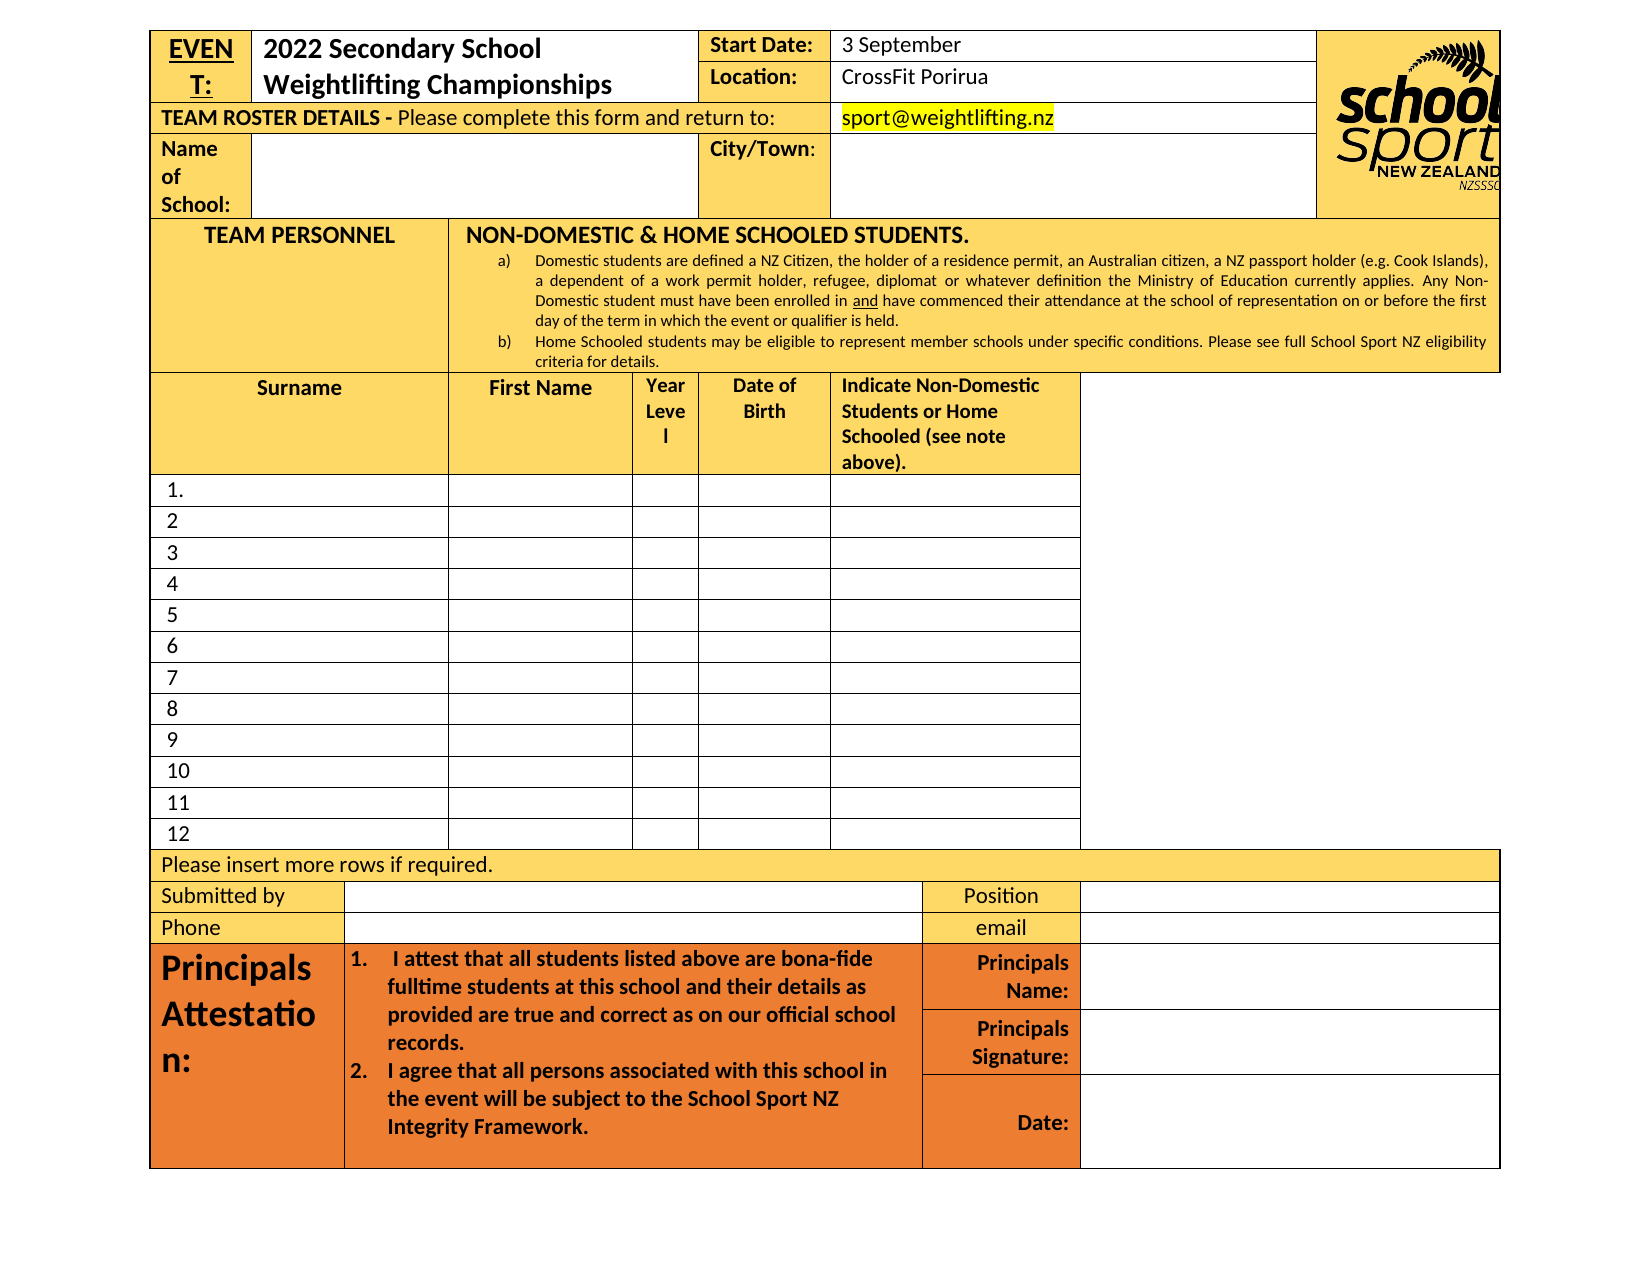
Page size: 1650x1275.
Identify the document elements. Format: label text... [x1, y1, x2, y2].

table_cell [831, 538, 1080, 568]
table_cell [449, 757, 632, 787]
table_cell [449, 725, 632, 756]
table_cell 9 [151, 725, 448, 756]
table_cell NON-DOMESTIC & HOME SCHOOLED STUDENTS. Domestic students are defined a NZ Citizen, the holder of a residence permit, an Australian citizen, a NZ passport holder (e.g. Cook Islands), a dependent of a work permit holder, refugee, diplomat or whatever definition the Ministry of Education currently applies. Any Non-Domestic student must have been enrolled in and have commenced their attendance at the school of representation on or before the first day of the term in which the event or qualifier is held. Home Schooled students may be eligible to represent member schools under specific conditions. Please see full School Sport NZ eligibility criteria for details. [449, 219, 1499, 372]
table_cell [1081, 1075, 1499, 1168]
table_cell [633, 600, 698, 631]
table_cell [831, 600, 1080, 631]
table_cell First Name [449, 373, 632, 474]
table_cell Principals Signature: [923, 1010, 1080, 1074]
table_cell 3 [151, 538, 448, 568]
table_cell [449, 538, 632, 568]
table_cell [831, 475, 1080, 506]
table_cell [449, 819, 632, 849]
table_cell [1081, 1010, 1499, 1074]
table_cell [449, 600, 632, 631]
table_cell [699, 538, 830, 568]
table_cell Surname [151, 373, 448, 474]
table_cell [252, 134, 698, 218]
table_cell 12 [151, 819, 448, 849]
table_cell [345, 882, 922, 912]
table_cell sport@weightlifting.nz [831, 103, 1316, 133]
table_cell [449, 788, 632, 818]
table_cell [633, 725, 698, 756]
table_cell 6 [151, 632, 448, 662]
table_cell [633, 788, 698, 818]
table_cell [831, 694, 1080, 724]
table_cell [449, 632, 632, 662]
table_cell [699, 569, 830, 599]
table_cell [699, 475, 830, 506]
table_cell Please insert more rows if required. [151, 850, 1499, 881]
table_cell Position [923, 882, 1080, 912]
table_cell 4 [151, 569, 448, 599]
table_cell I attest that all students listed above are bona-fide fulltime students at this school and their details as provided are true and correct as on our official school records. I agree that all persons associated with this school in the event will be subject to the School Sport NZ Integrity Framework. [345, 944, 922, 1168]
table_cell [831, 507, 1080, 537]
table_cell [699, 819, 830, 849]
table_cell [831, 569, 1080, 599]
table_cell [633, 538, 698, 568]
table_cell [699, 694, 830, 724]
table_cell 7 [151, 663, 448, 693]
table_cell [831, 663, 1080, 693]
table_cell Principals Name: [923, 944, 1080, 1009]
table_cell [345, 913, 922, 943]
table_cell Date of Birth [699, 373, 830, 474]
table_cell 10 [151, 757, 448, 787]
table_cell Location: [699, 62, 830, 102]
table_cell TEAM PERSONNEL [151, 219, 448, 372]
table_cell [699, 600, 830, 631]
table_cell [1081, 882, 1499, 912]
table_cell [831, 757, 1080, 787]
table_cell Principals Attestation: [151, 944, 344, 1168]
picture [1327, 30, 1500, 200]
table_cell 5 [151, 600, 448, 631]
table_cell 1. [151, 475, 448, 506]
table_cell [633, 757, 698, 787]
table_cell [699, 632, 830, 662]
table_cell [831, 725, 1080, 756]
table_cell [633, 507, 698, 537]
table_cell [633, 819, 698, 849]
table_cell TEAM ROSTER DETAILS - Please complete this form and return to: [151, 103, 830, 133]
table_cell 2 [151, 507, 448, 537]
table_header Start Date: [699, 31, 830, 61]
table_cell Date: [923, 1075, 1080, 1168]
table_cell Name of School: [151, 134, 251, 218]
table_cell 8 [151, 694, 448, 724]
table_cell email [923, 913, 1080, 943]
table_cell [1081, 944, 1499, 1009]
table_cell [699, 788, 830, 818]
table_cell [1081, 913, 1499, 943]
table_cell [449, 663, 632, 693]
table_cell [831, 134, 1316, 218]
table_cell CrossFit Porirua [831, 62, 1316, 102]
table_cell [831, 788, 1080, 818]
table_cell [699, 663, 830, 693]
table_cell [449, 694, 632, 724]
table_header EVENT: [151, 31, 251, 102]
table_cell City/Town: [699, 134, 830, 218]
table_header [1317, 31, 1499, 218]
table_cell Submitted by [151, 882, 344, 912]
table_cell [699, 725, 830, 756]
table_header 2022 Secondary School Weightlifting Championships [252, 31, 698, 102]
table_cell [699, 757, 830, 787]
table_cell [633, 694, 698, 724]
table_cell [449, 569, 632, 599]
table_cell [633, 663, 698, 693]
table_cell [633, 475, 698, 506]
table_cell [699, 507, 830, 537]
table_cell [449, 475, 632, 506]
table_cell Indicate Non-Domestic Students or Home Schooled (see note above). [831, 373, 1080, 474]
table_cell Phone [151, 913, 344, 943]
table_cell Year Level [633, 373, 698, 474]
table_cell [831, 632, 1080, 662]
table_header 3 September [831, 31, 1316, 61]
table_cell [449, 507, 632, 537]
table_cell [633, 569, 698, 599]
table_cell [633, 632, 698, 662]
table_cell [831, 819, 1080, 849]
table_cell 11 [151, 788, 448, 818]
